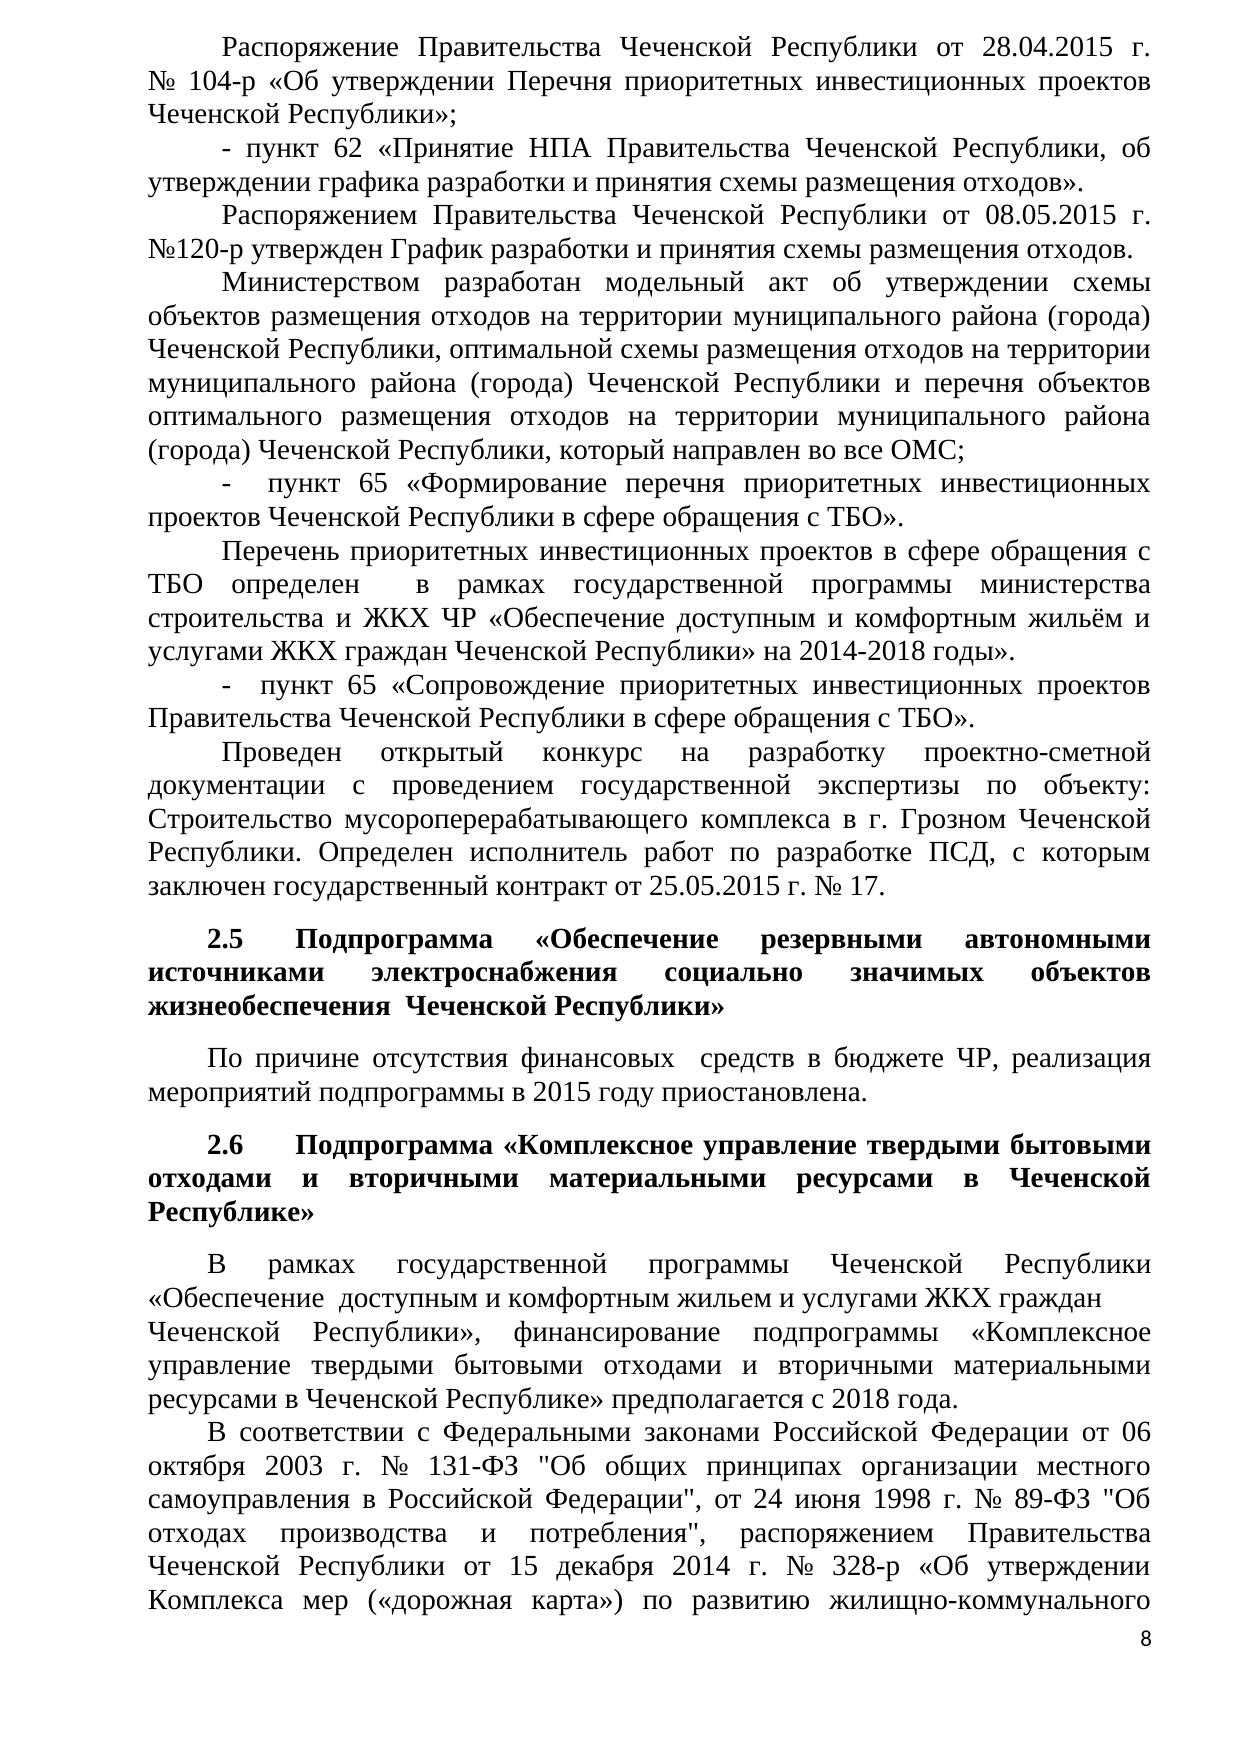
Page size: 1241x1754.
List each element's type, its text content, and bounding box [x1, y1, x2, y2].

text - пункт 65 «Сопровождение приоритетных инвестиционных проектов Правительства Чеченской Республики в сфере обращения с ТБО». [148, 667, 1152, 734]
text - пункт 65 «Формирование перечня приоритетных инвестиционных проектов Чеченской Республики в сфере обращения с ТБО». [148, 466, 1152, 533]
text - пункт 62 «Принятие НПА Правительства Чеченской Республики, об утверждении графика разработки и принятия схемы размещения отходов». [148, 130, 1152, 197]
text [148, 1414, 1152, 1616]
text По причине отсутствия финансовых средств в бюджете ЧР, реализация мероприятий подпрограммы в 2015 году приостановлена. [148, 1041, 1152, 1108]
text 2.6 Подпрограмма «Комплексное управление твердыми бытовыми отходами и вторичными материальными ресурсами в Чеченской Республике» [148, 1127, 1152, 1227]
text В рамках государственной программы Чеченской Республики «Обеспечение доступным и комфортным жильем и услугами ЖКХ граждан [148, 1247, 1152, 1314]
text Проведен открытый конкурс на разработку проектно-сметной документации с проведением государственной экспертизы по объекту: Строительство мусороперерабатывающего комплекса в г. Грозном Чеченской Республики. Определен исполнитель работ по разработке ПСД, с которым заключен государственный контракт от 25.05.2015 г. № 17. [148, 734, 1152, 902]
text Распоряжением Правительства Чеченской Республики от 08.05.2015 г. №120-р утвержден График разработки и принятия схемы размещения отходов. [148, 197, 1152, 264]
text 2.5 Подпрограмма «Обеспечение резервными автономными источниками электроснабжения социально значимых объектов жизнеобеспечения Чеченской Республики» [148, 921, 1152, 1021]
text Министерством разработан модельный акт об утверждении схемы объектов размещения отходов на территории муниципального района (города) Чеченской Республики, оптимальной схемы размещения отходов на территории муниципального района (города) Чеченской Республики и перечня объектов оптимального размещения отходов на территории муниципального района (города) Чеченской Республики, который направлен во все ОМС; [148, 264, 1152, 466]
text Чеченской Республики», финансирование подпрограммы «Комплексное управление твердыми бытовыми отходами и вторичными материальными ресурсами в Чеченской Республике» предполагается с 2018 года. [148, 1314, 1152, 1414]
text Распоряжение Правительства Чеченской Республики от 28.04.2015 г. № 104-р «Об утверждении Перечня приоритетных инвестиционных проектов Чеченской Республики»; [148, 29, 1152, 130]
text Перечень приоритетных инвестиционных проектов в сфере обращения с ТБО определен в рамках государственной программы министерства строительства и ЖКХ ЧР «Обеспечение доступным и комфортным жильём и услугами ЖКХ граждан Чеченской Республики» на 2014-2018 годы». [148, 533, 1152, 667]
